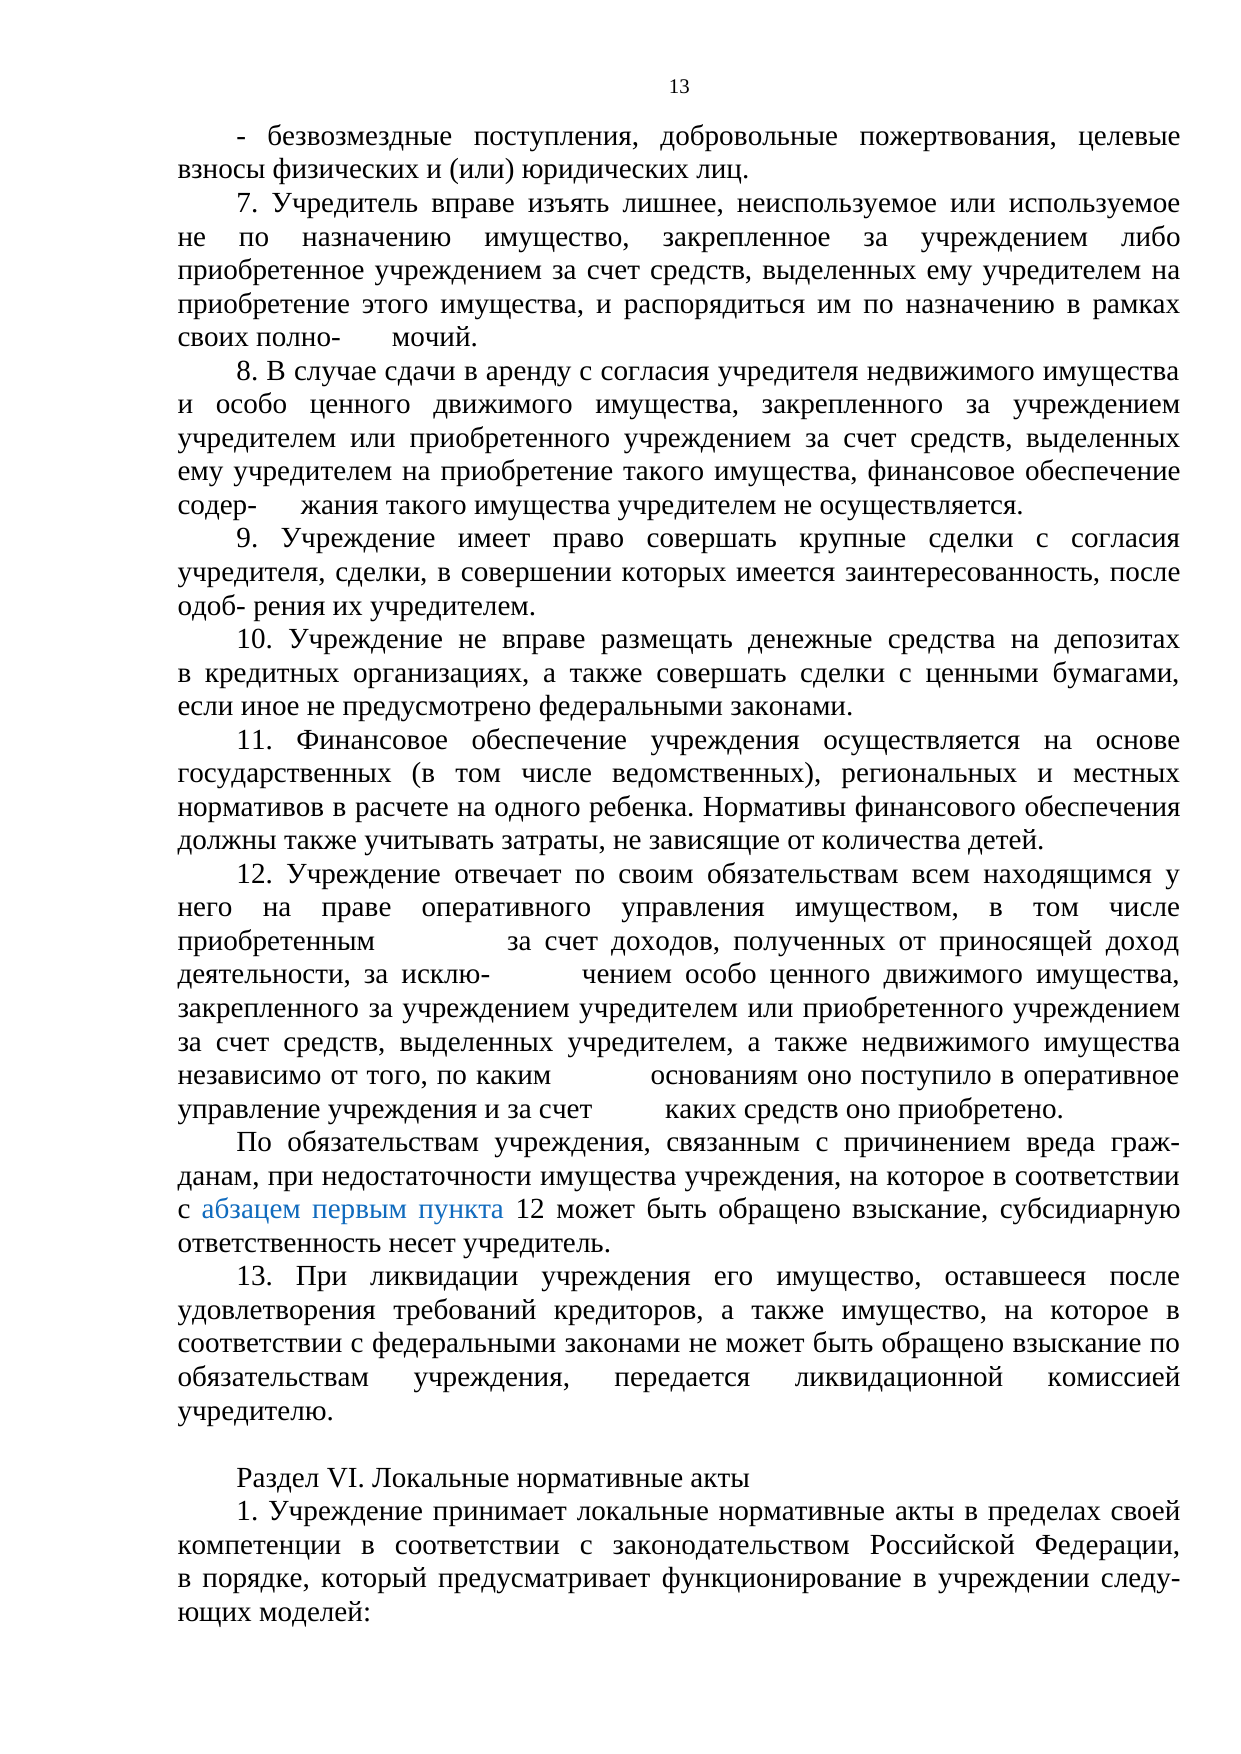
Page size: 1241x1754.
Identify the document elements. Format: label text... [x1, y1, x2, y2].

text - безвозмездные поступления, добровольные пожертвования, целевые взносы физических и (или) юридических лиц. [177, 118, 1181, 185]
subtitle Раздел VI. Локальные нормативные акты [177, 1460, 1181, 1493]
text 7. Учредитель вправе изъять лишнее, неиспользуемое или используемое не по назначению имущество, закрепленное за учреждением либо приобретенное учреждением за счет средств, выделенных ему учредителем на приобретение этого имущества, и распорядиться им по назначению в рамках своих полно- мочий. [177, 185, 1181, 353]
text 9. Учреждение имеет право совершать крупные сделки с согласия учредителя, сделки, в совершении которых имеется заинтересованность, после одоб- рения их учредителем. [177, 521, 1181, 621]
text 10. Учреждение не вправе размещать денежные средства на депозитах в кредитных организациях, а также совершать сделки с ценными бумагами, если иное не предусмотрено федеральными законами. [177, 621, 1181, 722]
text 12. Учреждение отвечает по своим обязательствам всем находящимся у него на праве оперативного управления имуществом, в том числе приобретенным за счет доходов, полученных от приносящей доход деятельности, за исклю- чением особо ценного движимого имущества, закрепленного за учреждением учредителем или приобретенного учреждением за счет средств, выделенных учредителем, а также недвижимого имущества независимо от того, по каким основаниям оно поступило в оперативное управление учреждения и за счет каких средств оно приобретено. [177, 856, 1181, 1124]
text 1. Учреждение принимает локальные нормативные акты в пределах своей компетенции в соответствии с законодательством Российской Федерации, в порядке, который предусматривает функционирование в учреждении следу- ющих моделей: [177, 1493, 1181, 1627]
text 8. В случае сдачи в аренду с согласия учредителя недвижимого имущества и особо ценного движимого имущества, закрепленного за учреждением учредителем или приобретенного учреждением за счет средств, выделенных ему учредителем на приобретение такого имущества, финансовое обеспечение содер- жания такого имущества учредителем не осуществляется. [177, 353, 1181, 521]
text По обязательствам учреждения, связанным с причинением вреда граж- данам, при недостаточности имущества учреждения, на которое в соответствии с абзацем первым пункта 12 может быть обращено взыскание, субсидиарную ответственность несет учредитель. [177, 1124, 1181, 1258]
text 11. Финансовое обеспечение учреждения осуществляется на основе государственных (в том числе ведомственных), региональных и местных нормативов в расчете на одного ребенка. Нормативы финансового обеспечения должны также учитывать затраты, не зависящие от количества детей. [177, 722, 1181, 856]
text 13. При ликвидации учреждения его имущество, оставшееся после удовлетворения требований кредиторов, а также имущество, на которое в соответствии с федеральными законами не может быть обращено взыскание по обязательствам учреждения, передается ликвидационной комиссией учредителю. [177, 1258, 1181, 1426]
